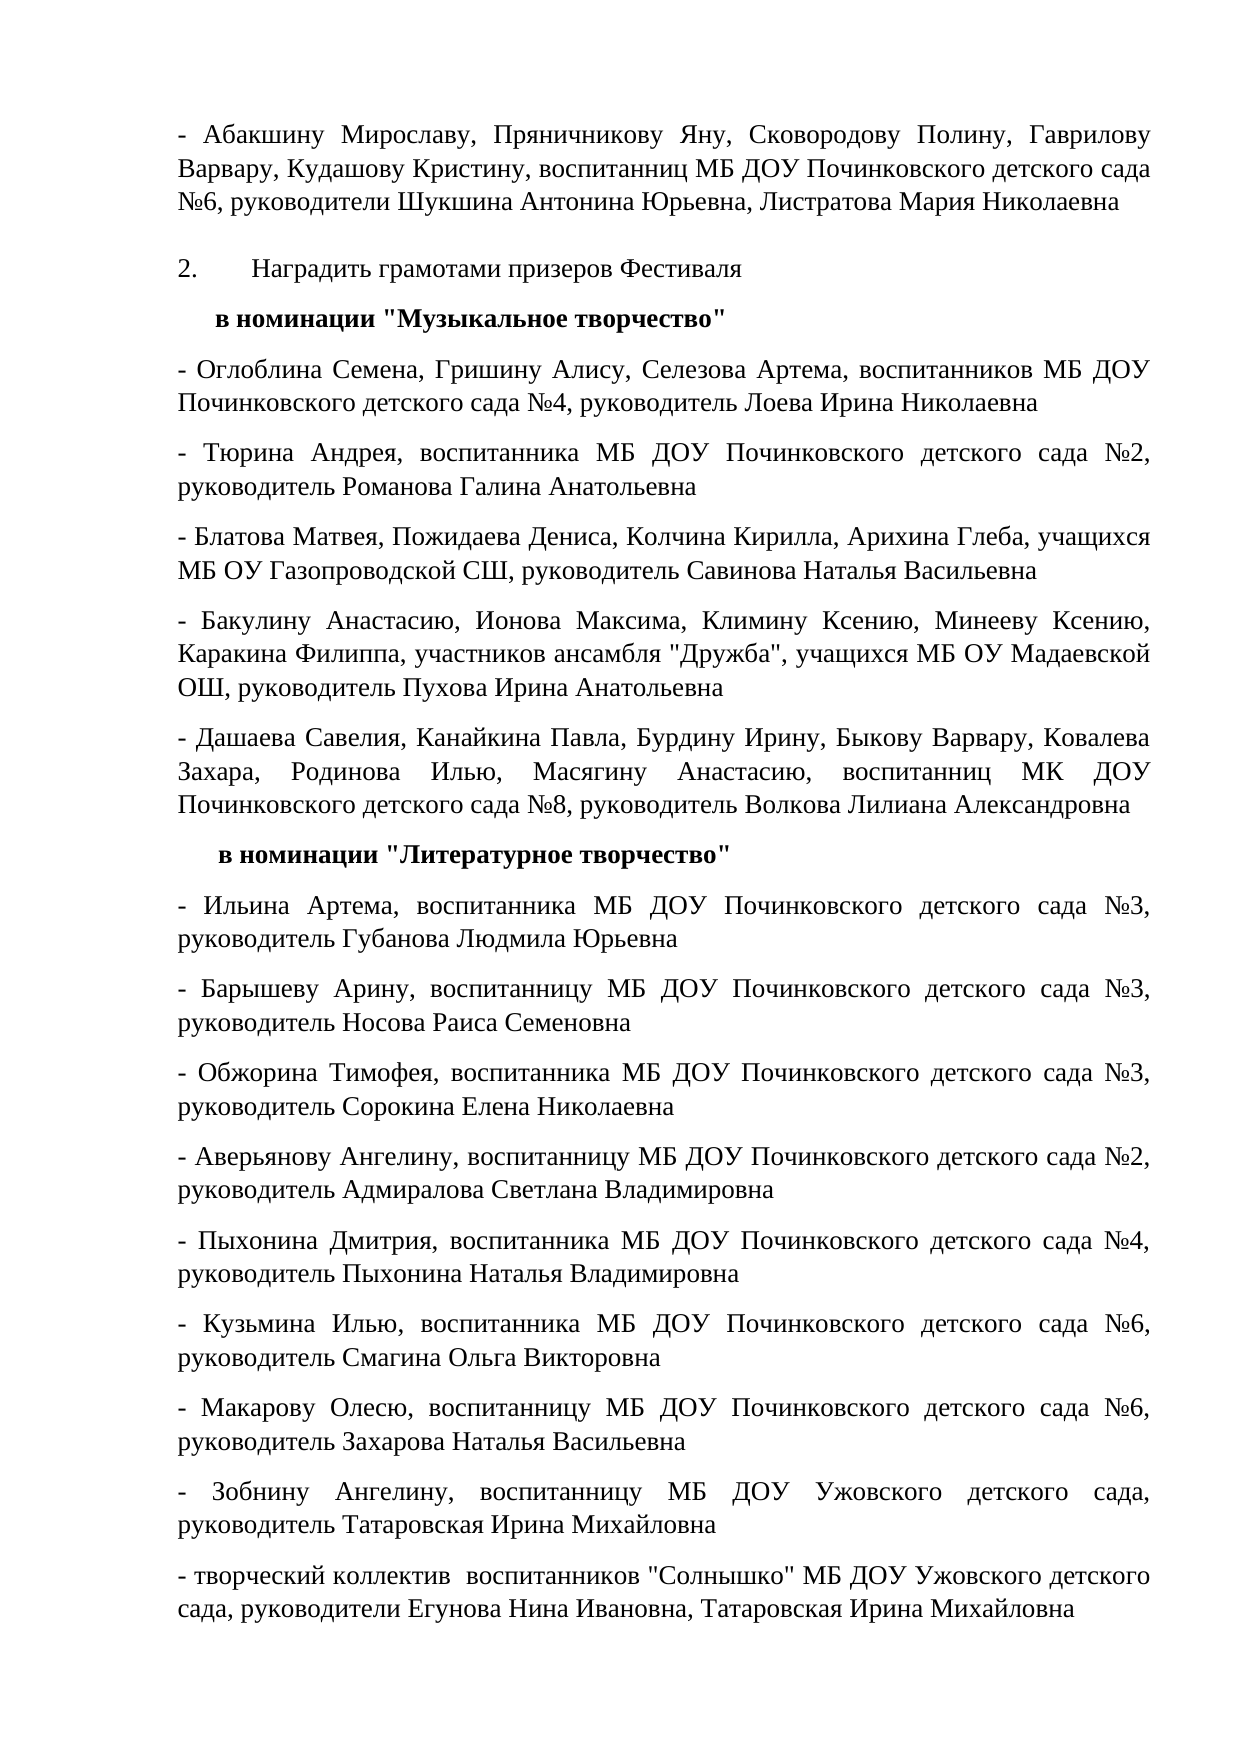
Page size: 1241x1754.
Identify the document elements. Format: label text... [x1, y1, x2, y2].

text - Барышеву Арину, воспитанницу МБ ДОУ Починковского детского сада №3, руководитель Носова Раиса Семеновна [177, 972, 1152, 1037]
text - Зобнину Ангелину, воспитанницу МБ ДОУ Ужовского детского сада, руководитель Татаровская Ирина Михайловна [177, 1475, 1152, 1540]
text - Дашаева Савелия, Канайкина Павла, Бурдину Ирину, Быкову Варвару, Ковалева Захара, Родинова Илью, Масягину Анастасию, воспитанниц МК ДОУ Починковского детского сада №8, руководитель Волкова Лилиана Александровна [177, 721, 1152, 819]
text - Тюрина Андрея, воспитанника МБ ДОУ Починковского детского сада №2, руководитель Романова Галина Анатольевна [177, 436, 1152, 501]
list - Абакшину Мирославу, Пряничникову Яну, Сковородову Полину, Гаврилову Варвару, Кудашову Кристину, воспитанниц МБ ДОУ Починковского детского сада №6, руководители Шукшина Антонина Юрьевна, Листратова Мария Николаевна [177, 118, 1152, 216]
text - Аверьянову Ангелину, воспитанницу МБ ДОУ Починковского детского сада №2, руководитель Адмиралова Светлана Владимировна [177, 1140, 1152, 1205]
text - творческий коллектив воспитанников "Солнышко" МБ ДОУ Ужовского детского сада, руководители Егунова Нина Ивановна, Татаровская Ирина Михайловна [177, 1559, 1152, 1623]
text - Кузьмина Илью, воспитанника МБ ДОУ Починковского детского сада №6, руководитель Смагина Ольга Викторовна [177, 1307, 1152, 1372]
text - Макарову Олесю, воспитанницу МБ ДОУ Починковского детского сада №6, руководитель Захарова Наталья Васильевна [177, 1391, 1152, 1456]
text - Оглоблина Семена, Гришину Алису, Селезова Артема, воспитанников МБ ДОУ Починковского детского сада №4, руководитель Лоева Ирина Николаевна [177, 353, 1152, 417]
text - Ильина Артема, воспитанника МБ ДОУ Починковского детского сада №3, руководитель Губанова Людмила Юрьевна [177, 889, 1152, 953]
text - Пыхонина Дмитрия, воспитанника МБ ДОУ Починковского детского сада №4, руководитель Пыхонина Наталья Владимировна [177, 1224, 1152, 1288]
text - Обжорина Тимофея, воспитанника МБ ДОУ Починковского детского сада №3, руководитель Сорокина Елена Николаевна [177, 1056, 1152, 1121]
list Наградить грамотами призеров Фестиваля [177, 252, 1152, 283]
text в номинации "Музыкальное творчество" [215, 302, 1152, 334]
text в номинации "Литературное творчество" [177, 838, 1152, 870]
text - Блатова Матвея, Пожидаева Дениса, Колчина Кирилла, Арихина Глеба, учащихся МБ ОУ Газопроводской СШ, руководитель Савинова Наталья Васильевна [177, 520, 1152, 585]
text - Бакулину Анастасию, Ионова Максима, Климину Ксению, Минееву Ксению, Каракина Филиппа, участников ансамбля "Дружба", учащихся МБ ОУ Мадаевской ОШ, руководитель Пухова Ирина Анатольевна [177, 604, 1152, 702]
